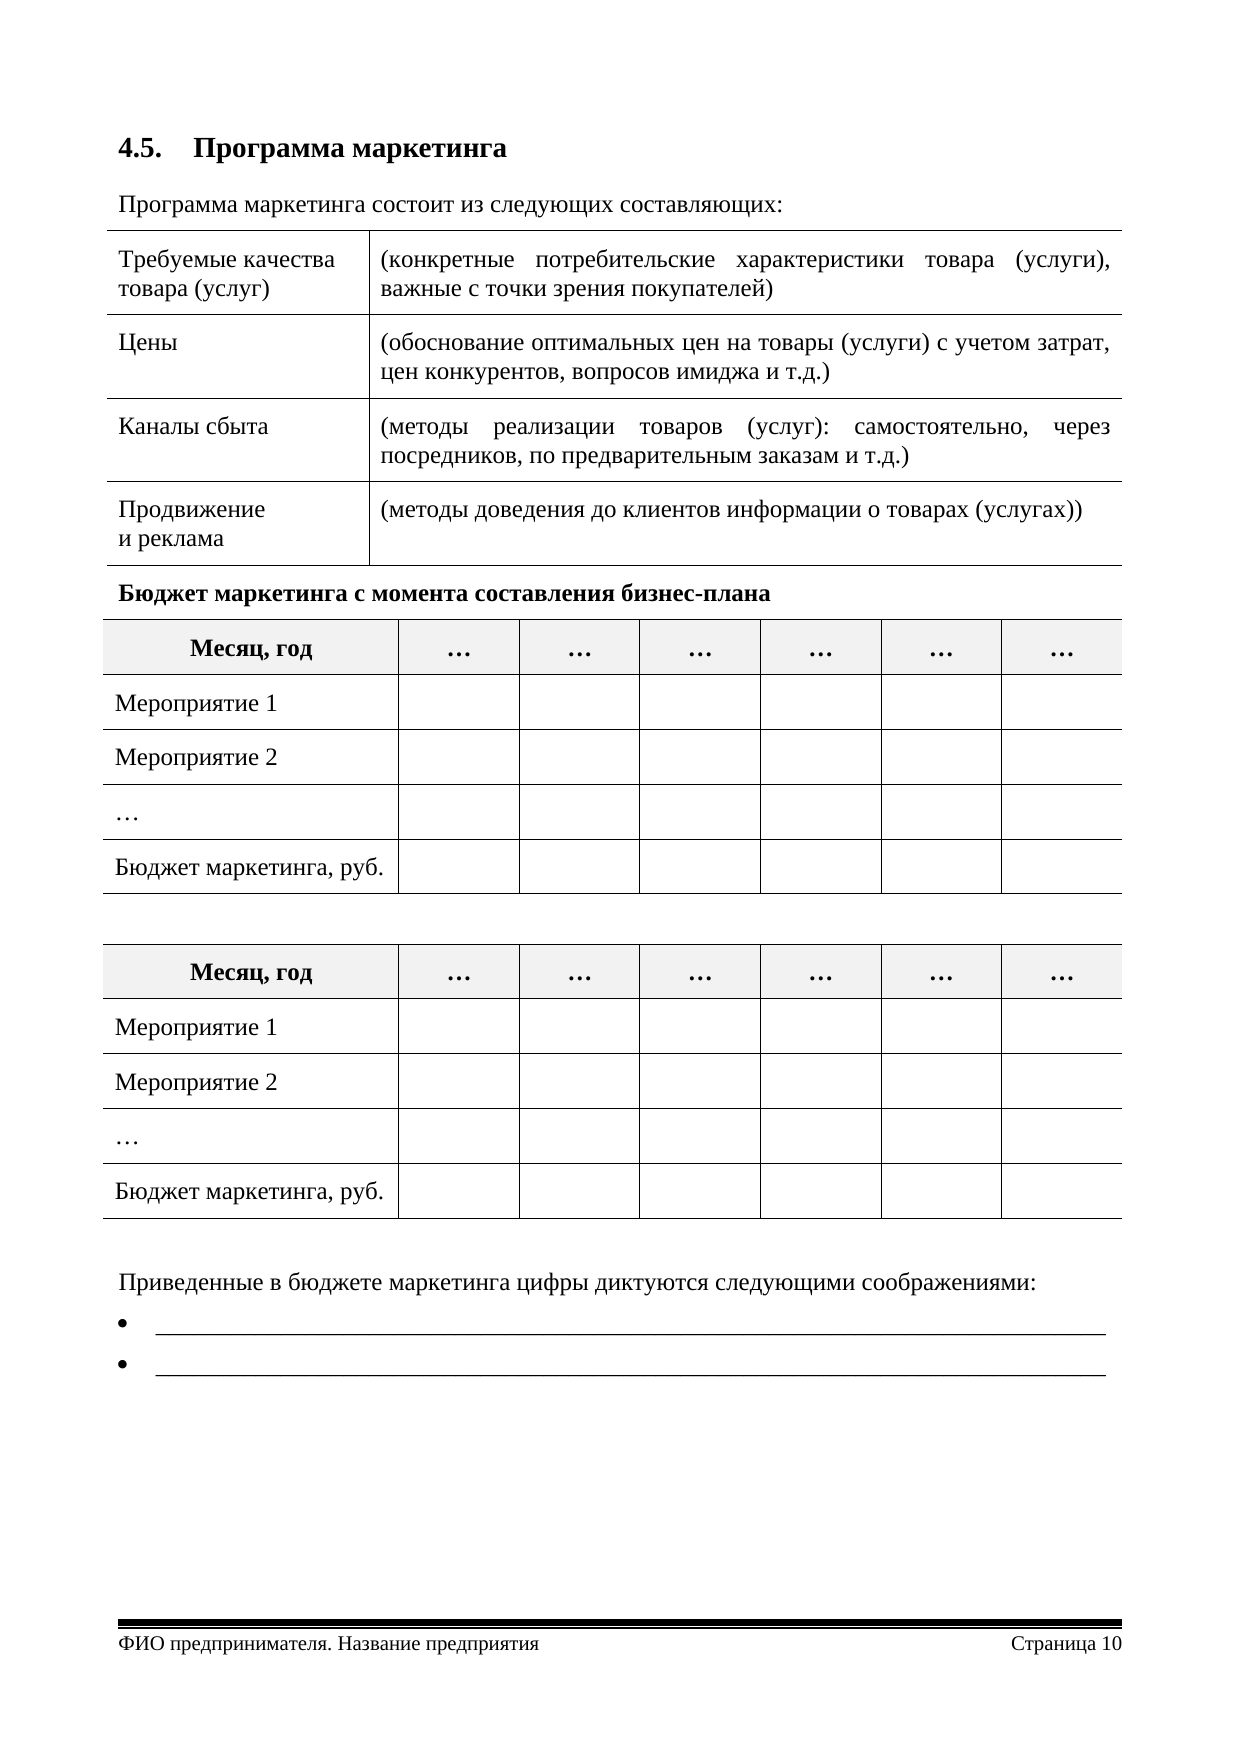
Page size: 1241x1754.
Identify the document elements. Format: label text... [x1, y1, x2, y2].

table_cell [882, 730, 1001, 784]
table_cell (обоснование оптимальных цен на товары (услуги) с учетом затрат, цен конкурентов, вопросов имиджа и т.д.) [370, 315, 1122, 397]
table_cell [399, 999, 519, 1053]
table_header … [399, 945, 519, 998]
table_cell [882, 675, 1001, 729]
table_cell [882, 1164, 1001, 1217]
table_header Месяц, год [103, 620, 398, 674]
table_cell Бюджет маркетинга, руб. [103, 1164, 398, 1217]
table_cell Мероприятие 2 [103, 1054, 398, 1108]
table_cell [1002, 1109, 1122, 1163]
table_cell [520, 999, 639, 1053]
table_cell Бюджет маркетинга, руб. [103, 840, 398, 893]
table_header (конкретные потребительские характеристики товара (услуги), важные с точки зрения покупателей) [370, 231, 1122, 314]
table_cell [640, 1054, 760, 1108]
table_cell [399, 1109, 519, 1163]
table_cell (методы доведения до клиентов информации о товарах (услугах)) [370, 482, 1122, 564]
table_cell [761, 730, 881, 784]
table_header … [520, 945, 639, 998]
table_cell [761, 785, 881, 838]
table_header … [882, 945, 1001, 998]
table_cell [1002, 675, 1122, 729]
table_cell [761, 1054, 881, 1108]
subtitle Программа маркетинга [118, 131, 1122, 164]
table_header Требуемые качества товара (услуг) [107, 231, 369, 314]
table_cell [520, 1164, 639, 1217]
table_cell [761, 1164, 881, 1217]
table_cell [399, 675, 519, 729]
table_cell [399, 1164, 519, 1217]
table_header … [640, 945, 760, 998]
list ____________________________________________________________________________ [118, 1309, 1122, 1337]
table_cell [520, 730, 639, 784]
table_cell Мероприятие 2 [103, 730, 398, 784]
table_cell [882, 1054, 1001, 1108]
text Программа маркетинга состоит из следующих составляющих: [118, 189, 1122, 218]
table_header … [520, 620, 639, 674]
table_cell Мероприятие 1 [103, 999, 398, 1053]
table_header … [640, 620, 760, 674]
table_header … [882, 620, 1001, 674]
table_header Месяц, год [103, 945, 398, 998]
list ____________________________________________________________________________ [118, 1350, 1122, 1379]
table_cell [1002, 840, 1122, 893]
table_cell [399, 730, 519, 784]
table_cell [761, 1109, 881, 1163]
text Приведенные в бюджете маркетинга цифры диктуются следующими соображениями: [118, 1267, 1122, 1296]
table_cell … [103, 1109, 398, 1163]
table_cell [761, 999, 881, 1053]
table_cell [399, 840, 519, 893]
table_cell [520, 785, 639, 838]
table_header … [1002, 620, 1122, 674]
table_cell [640, 675, 760, 729]
table_cell [1002, 730, 1122, 784]
table_cell [520, 1109, 639, 1163]
table_cell [1002, 1164, 1122, 1217]
table_cell [520, 840, 639, 893]
table_cell [882, 1109, 1001, 1163]
table_cell [1002, 999, 1122, 1053]
table_cell [399, 785, 519, 838]
table_header … [761, 620, 881, 674]
table_cell Мероприятие 1 [103, 675, 398, 729]
text Бюджет маркетинга с момента составления бизнес-плана [118, 578, 1122, 607]
table_cell Цены [107, 315, 369, 397]
table_header … [761, 945, 881, 998]
table_cell [761, 840, 881, 893]
table_header … [399, 620, 519, 674]
table_cell [882, 999, 1001, 1053]
table_cell (методы реализации товаров (услуг): самостоятельно, через посредников, по предварительным заказам и т.д.) [370, 399, 1122, 481]
table_cell [640, 785, 760, 838]
table_cell [520, 1054, 639, 1108]
table_header … [1002, 945, 1122, 998]
table_cell … [103, 785, 398, 838]
table_cell [1002, 1054, 1122, 1108]
table_cell [640, 840, 760, 893]
table_cell [882, 785, 1001, 838]
table_cell [399, 1054, 519, 1108]
table_cell [761, 675, 881, 729]
table_cell Продвижение и реклама [107, 482, 369, 564]
table_cell [640, 1164, 760, 1217]
table_cell [1002, 785, 1122, 838]
table_cell [640, 730, 760, 784]
table_cell [882, 840, 1001, 893]
table_cell [520, 675, 639, 729]
table_cell [640, 999, 760, 1053]
table_cell [640, 1109, 760, 1163]
table_cell Каналы сбыта [107, 399, 369, 481]
